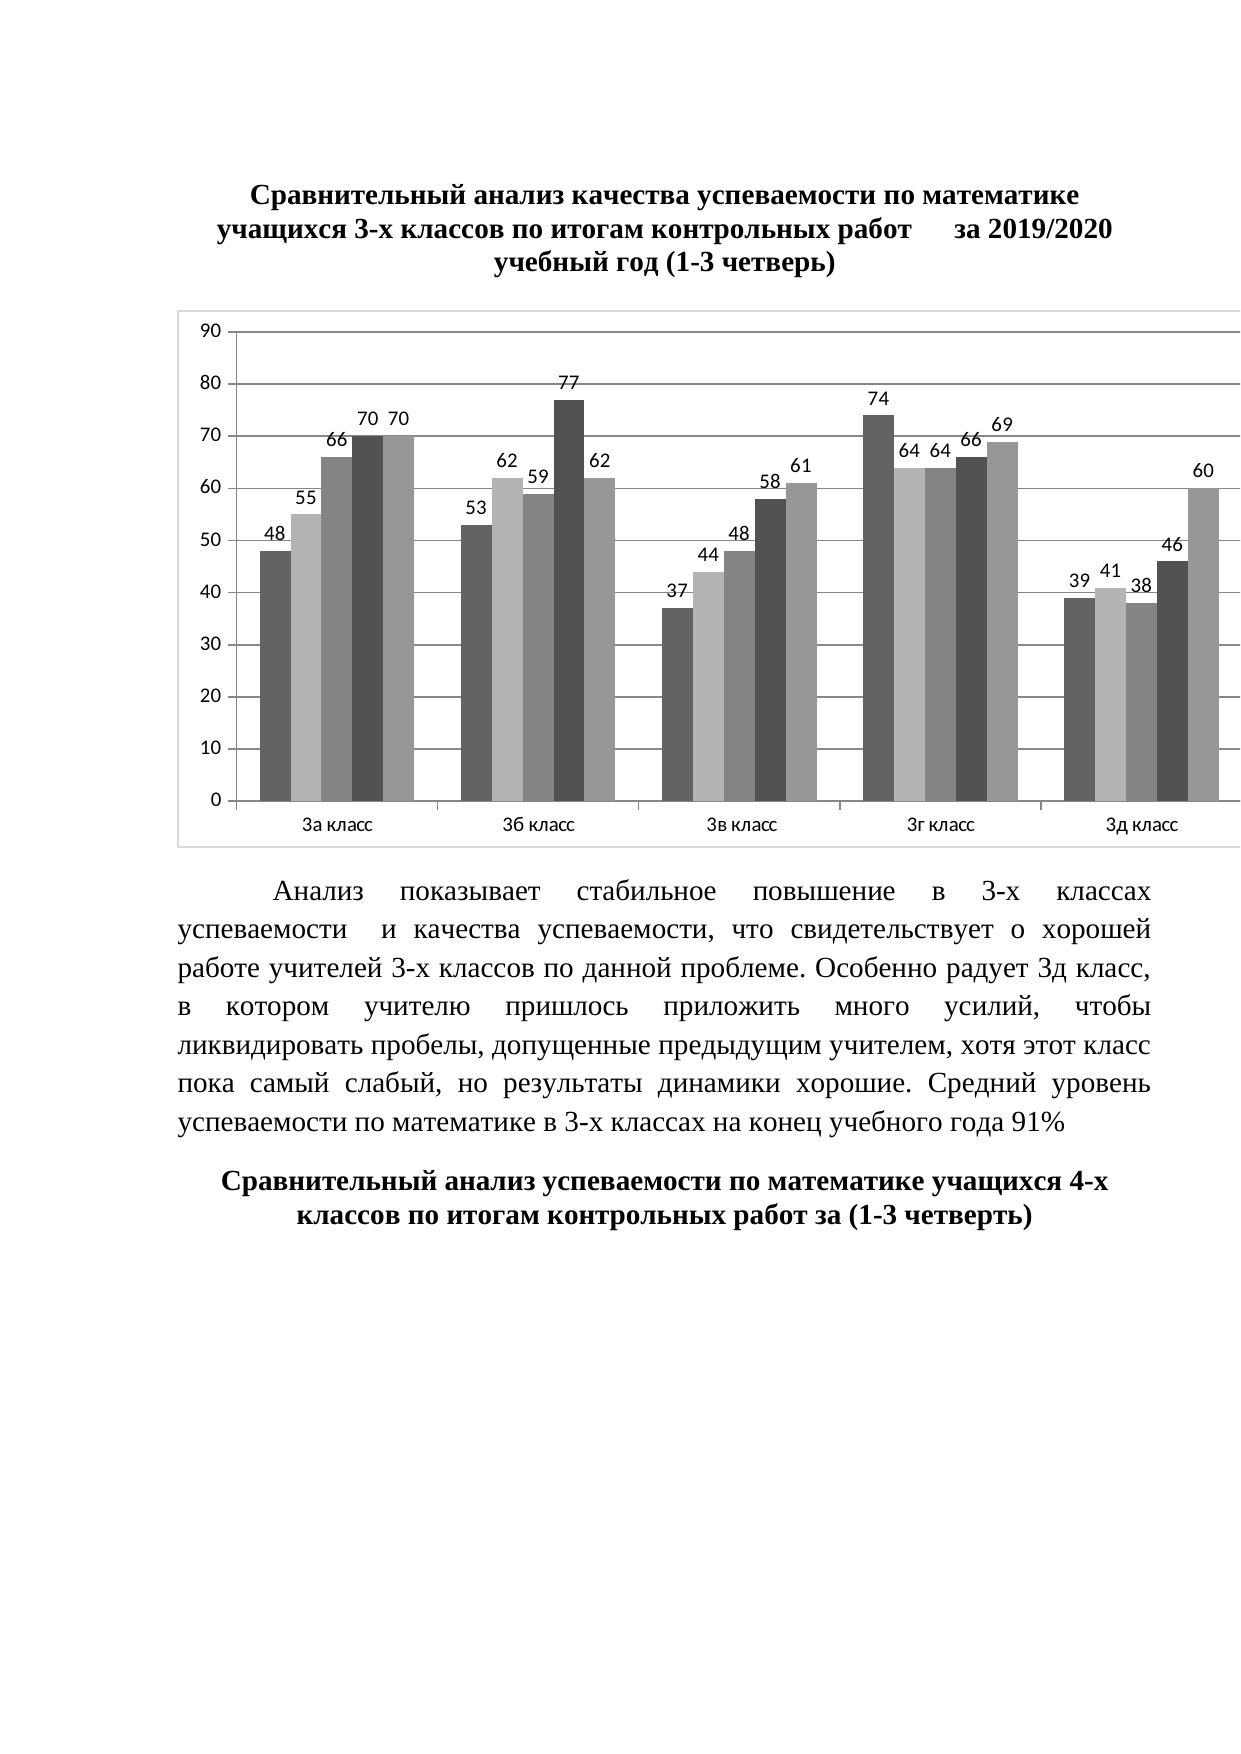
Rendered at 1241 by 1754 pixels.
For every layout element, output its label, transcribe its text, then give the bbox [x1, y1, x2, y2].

text Сравнительный анализ качества успеваемости по математике [177, 177, 1152, 211]
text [177, 1163, 1152, 1231]
text Анализ показывает стабильное повышение в 3-х классах успеваемости и качества успеваемости, что свидетельствует о хорошей работе учителей 3-х классов по данной проблеме. Особенно радует 3д класс, в котором учителю пришлось приложить много усилий, чтобы ликвидировать пробелы, допущенные предыдущим учителем, хотя этот класс пока самый слабый, но результаты динамики хорошие. Средний уровень успеваемости по математике в 3-х классах на конец учебного года 91% [177, 873, 1152, 1138]
text учащихся 3-х классов по итогам контрольных работ за 2019/2020 учебный год (1-3 четверь) [177, 211, 1152, 278]
